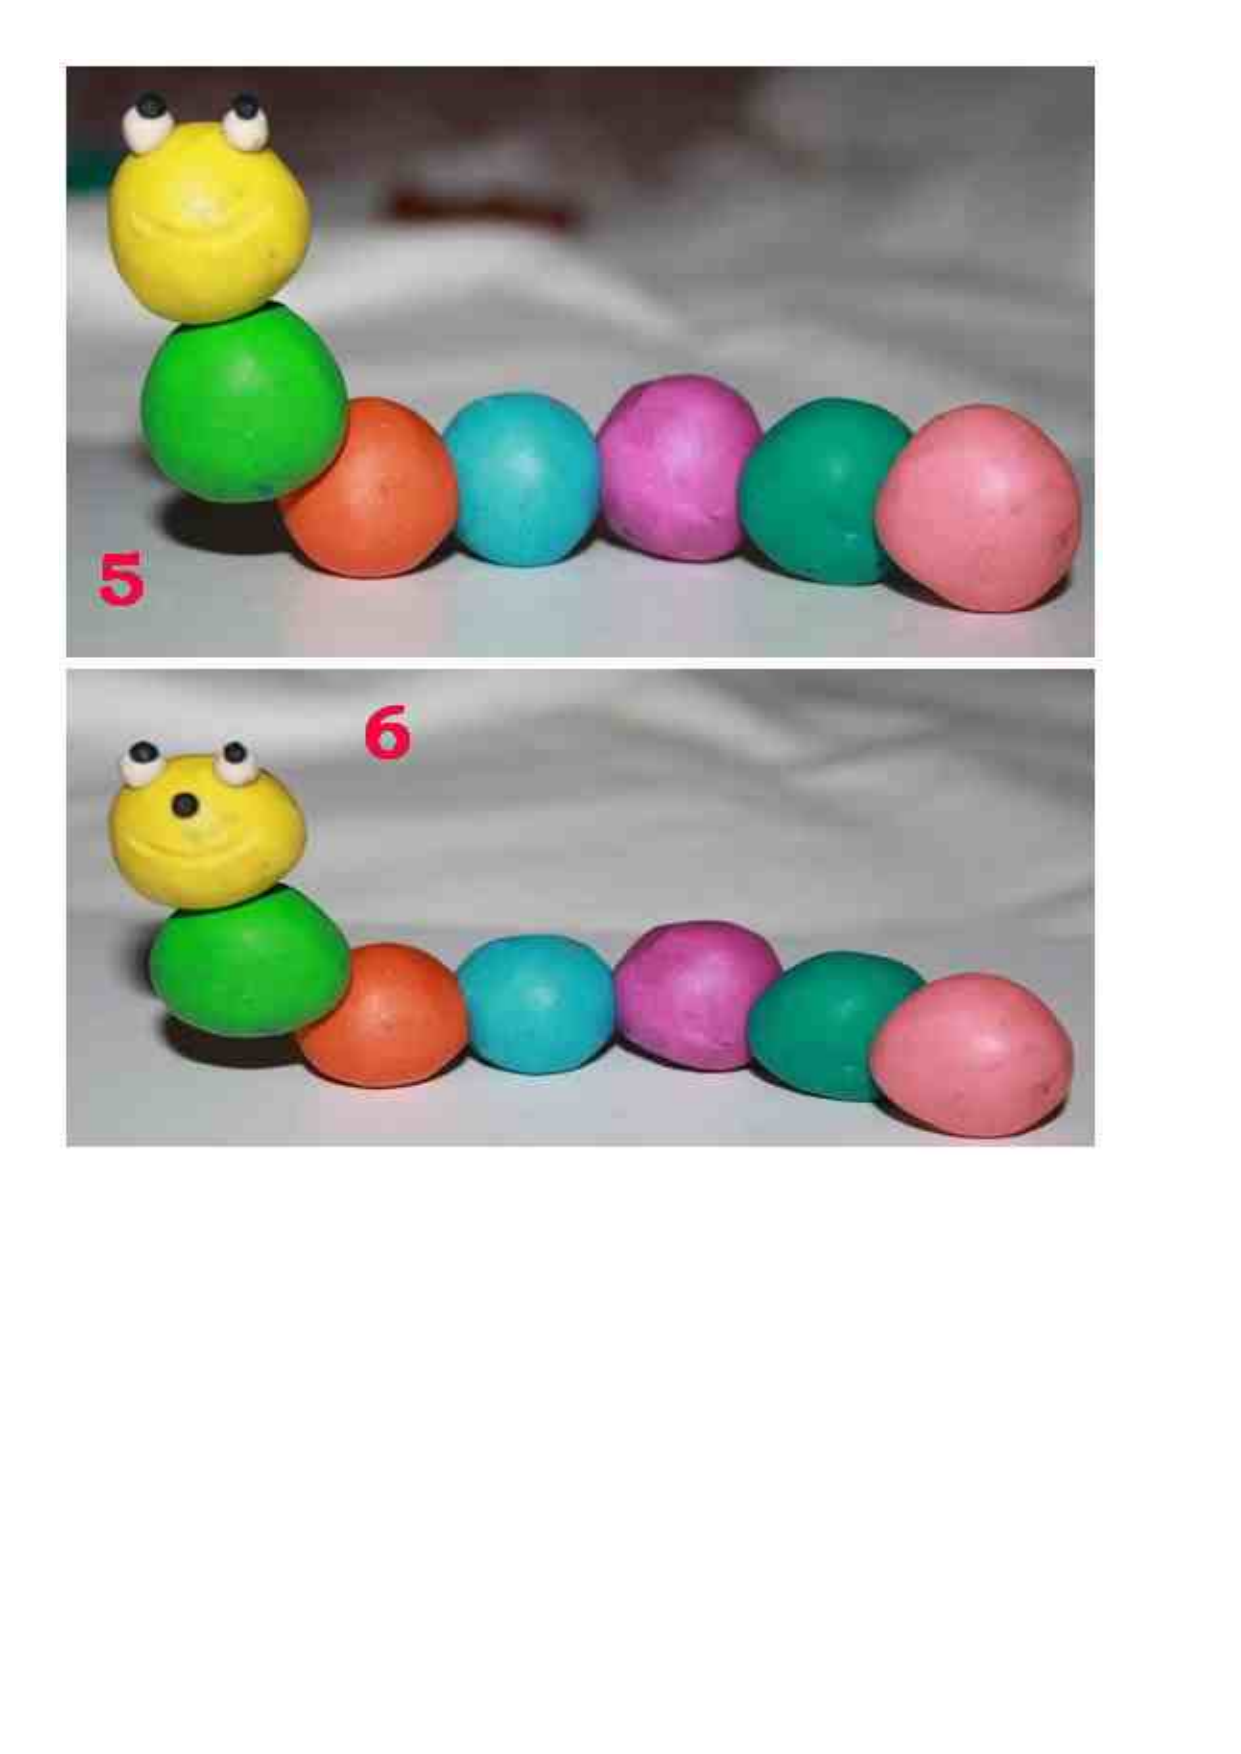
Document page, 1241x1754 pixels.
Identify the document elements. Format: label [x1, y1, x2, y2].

picture [59, 59, 1103, 1155]
